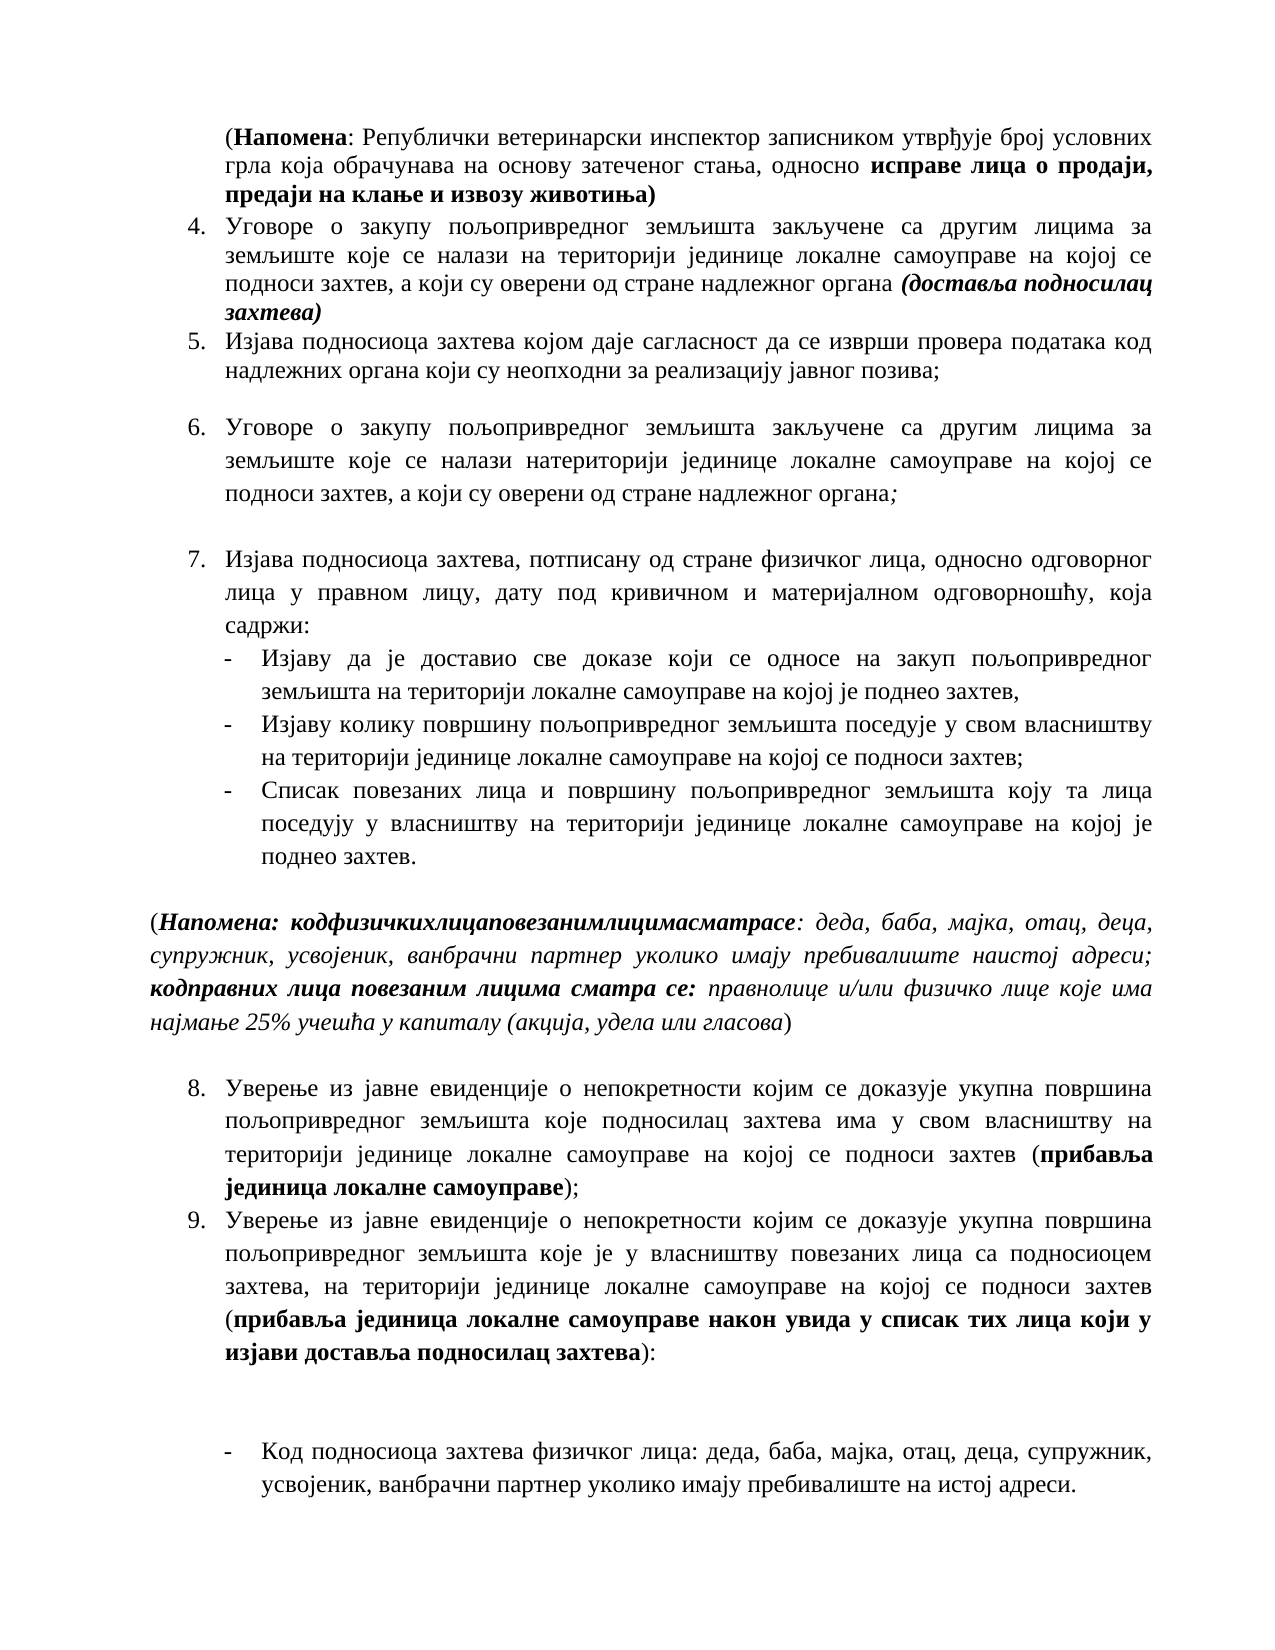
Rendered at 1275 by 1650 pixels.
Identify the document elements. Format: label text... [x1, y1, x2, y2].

list Уговоре о закупу пољопривредног земљишта закључене са другим лицима за земљиште које се налази натериторији јединице локалне самоуправе на којој се подноси захтев, а који су оверени од стране надлежног органа; [187, 412, 1153, 507]
text (Напомена: кодфизичкихлицаповезанимлицимасматрасе: деда, баба, мајка, отац, деца, супружник, усвојеник, ванбрачни партнер уколико имају пребивалиште наистој адреси; кодправних лица повезаним лицима сматра се: правнолице и/или физичко лице које има најмање 25% учешћа у капиталу (акција, удела или гласова) [150, 907, 1153, 1035]
list Код подносиоца захтева физичког лица: деда, баба, мајка, отац, деца, супружник, усвојеник, ванбрачни партнер уколико имају пребивалиште на истој адреси. [224, 1436, 1153, 1498]
list Уговоре о закупу пољопривредног земљишта закључене са другим лицима за земљиште које се налази на територији јединице локалне самоуправе на којој се подноси захтев, а који су оверени од стране надлежног органа (доставља подносилац захтева) [187, 211, 1153, 326]
list Изјаву да је доставио све доказе који се односе на закуп пољопривредног земљишта на територији локалне самоуправе на којој је поднео захтев, [224, 643, 1153, 705]
list Изјаву колику површину пољопривредног земљишта поседује у свом власништву на територији јединице локалне самоуправе на којој се подноси захтев; [224, 709, 1153, 771]
list Уверење из јавне евиденције о непокретности којим се доказује укупна површина пољопривредног земљишта које подносилац захтева има у свом власништву на територији јединице локалне самоуправе на којој се подноси захтев (прибавља јединица локалне самоуправе); [187, 1073, 1153, 1200]
list Уверење из јавне евиденције о непокретности којим се доказује укупна површина пољопривредног земљишта које је у власништву повезаних лица са подносиоцем захтева, на територији јединице локалне самоуправе на којој се подноси захтев (прибавља јединица локалне самоуправе након увида у списак тих лица који у изјави доставља подносилац захтева): [187, 1205, 1153, 1366]
text (Напомена: Републички ветеринарски инспектор записником утврђује број условних грла која обрачунава на основу затеченог стања, односно исправе лица о продаји, предаји на клање и извозу животиња) [225, 122, 1153, 208]
list Изјава подносиоца захтева којом даје сагласност да се изврши провера података код надлежних органа који су неопходни за реализацију јавног позива; [187, 326, 1153, 383]
list Списак повезаних лица и површину пољопривредног земљишта коју та лица поседују у власништву на територији јединице локалне самоуправе на којој је поднео захтев. [224, 775, 1153, 870]
list Изјава подносиоца захтева, потписану од стране физичког лица, односно одговорног лица у правном лицу, дату под кривичном и материјалном одговорношћу, која садржи: [187, 544, 1153, 639]
